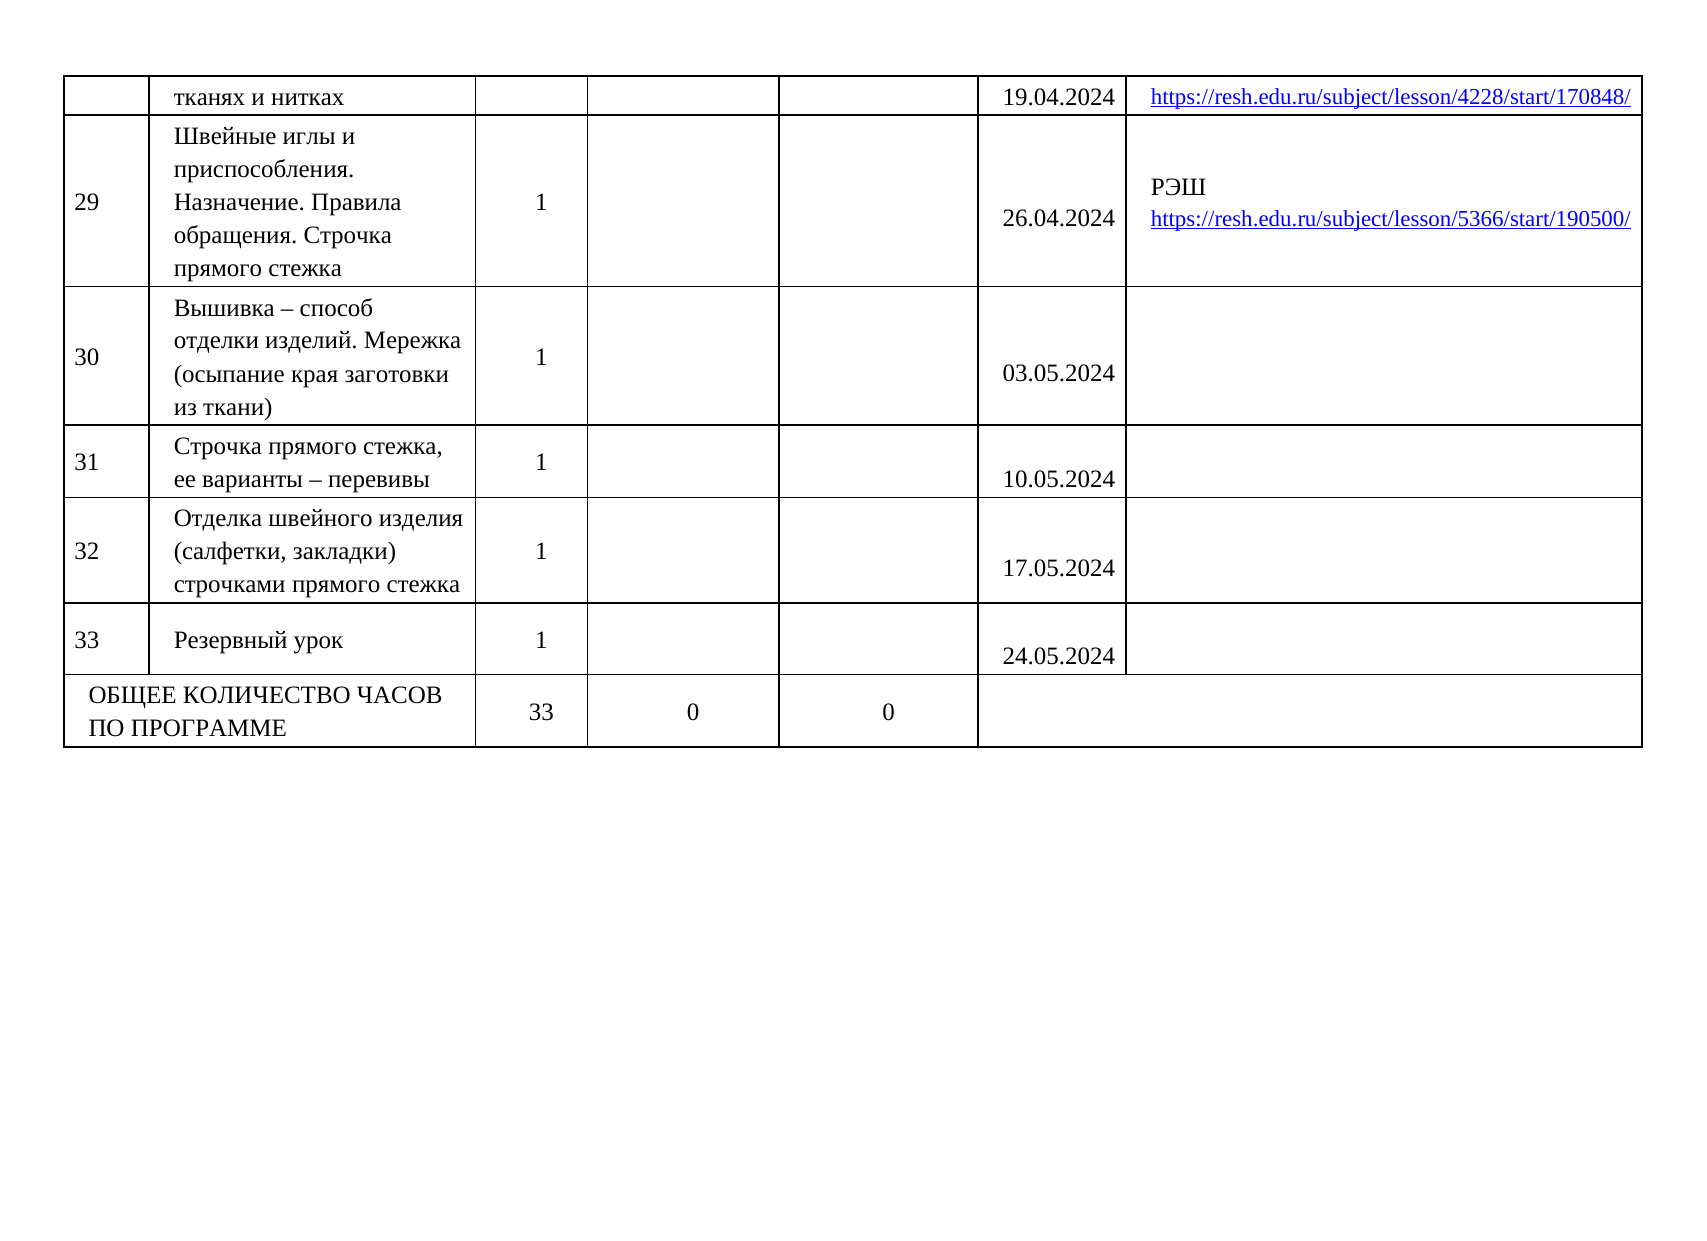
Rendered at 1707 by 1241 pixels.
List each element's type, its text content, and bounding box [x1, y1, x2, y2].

table_cell [1127, 604, 1641, 674]
table_cell 0 [588, 675, 778, 746]
table_cell [780, 287, 977, 424]
table_cell [588, 116, 778, 286]
table_cell [780, 498, 977, 602]
table_cell 28 [65, 77, 148, 114]
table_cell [150, 77, 475, 114]
table_cell [588, 604, 778, 674]
table_cell 1 [476, 426, 587, 497]
table_cell [1127, 498, 1641, 602]
table_cell 33 [65, 604, 148, 674]
table_cell [1127, 426, 1641, 497]
table_cell [780, 77, 977, 114]
table_cell 26.04.2024 [979, 116, 1125, 286]
table_cell 1 [476, 116, 587, 286]
table_cell Строчка прямого стежка, ее варианты – перевивы [150, 426, 475, 497]
table_cell 31 [65, 426, 148, 497]
table_cell [780, 604, 977, 674]
table_cell 0 [780, 675, 977, 746]
table_cell 17.05.2024 [979, 498, 1125, 602]
table_cell 32 [65, 498, 148, 602]
table_cell 1 [476, 287, 587, 424]
table_cell 33 [476, 675, 587, 746]
table_cell РЭШ https://resh.edu.ru/subject/lesson/5366/start/190500/ [1127, 116, 1641, 286]
table_cell Швейные иглы и приспособления. Назначение. Правила обращения. Строчка прямого стежка [150, 116, 475, 286]
table_cell 24.05.2024 [979, 604, 1125, 674]
table_cell ОБЩЕЕ КОЛИЧЕСТВО ЧАСОВ ПО ПРОГРАММЕ [65, 675, 475, 746]
table_cell [588, 426, 778, 497]
table_cell 03.05.2024 [979, 287, 1125, 424]
table_cell Вышивка – способ отделки изделий. Мережка (осыпание края заготовки из ткани) [150, 287, 475, 424]
table_cell 30 [65, 287, 148, 424]
table_cell 19.04.2024 [979, 77, 1125, 114]
table_cell 1 [476, 498, 587, 602]
table_cell Отделка швейного изделия (салфетки, закладки) строчками прямого стежка [150, 498, 475, 602]
table_cell [780, 116, 977, 286]
table_cell 29 [65, 116, 148, 286]
table_cell [588, 498, 778, 602]
table_cell [1127, 287, 1641, 424]
table_cell 10.05.2024 [979, 426, 1125, 497]
table_cell 1 [476, 77, 587, 114]
table_cell [780, 426, 977, 497]
table_cell [588, 287, 778, 424]
table_cell 1 [476, 604, 587, 674]
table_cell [1127, 77, 1641, 114]
table_cell [588, 77, 778, 114]
table_cell [979, 675, 1641, 746]
table_cell Резервный урок [150, 604, 475, 674]
